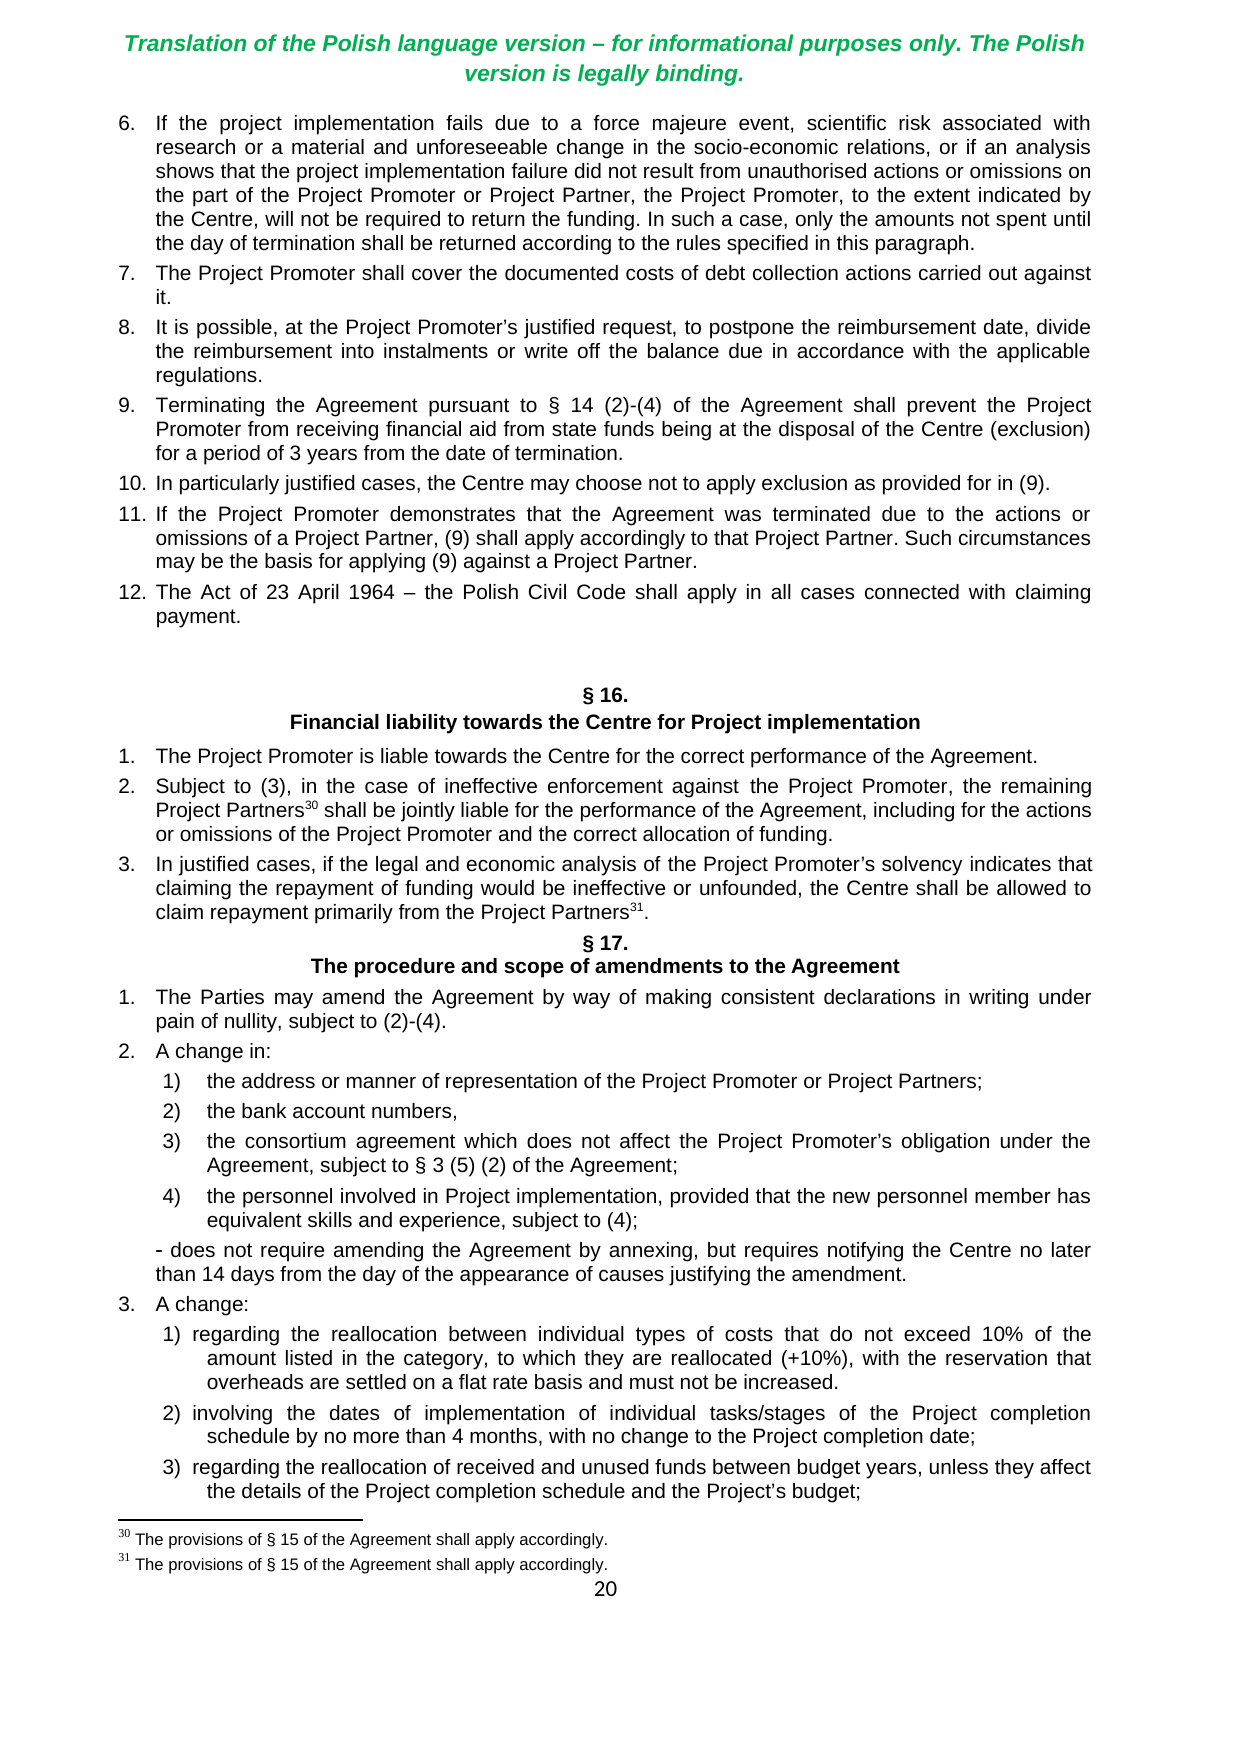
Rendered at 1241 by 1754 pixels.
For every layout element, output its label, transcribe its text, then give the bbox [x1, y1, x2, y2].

subtitle In justified cases, if the legal and economic analysis of the Project Promoter’s solvency indicates that claiming the repayment of funding would be ineffective or unfounded, the Centre shall be allowed to claim repayment primarily from the Project Partners. [118, 852, 1093, 924]
list It is possible, at the Project Promoter’s justified request, to postpone the reimbursement date, divide the reimbursement into instalments or write off the balance due in accordance with the applicable regulations. [118, 315, 1093, 387]
list The Act of 23 April 1964 – the Polish Civil Code shall apply in all cases connected with claiming payment. [118, 579, 1093, 627]
list If the project implementation fails due to a force majeure event, scientific risk associated with research or a material and unforeseeable change in the socio-economic relations, or if an analysis shows that the project implementation failure did not result from unauthorised actions or omissions on the part of the Project Promoter or Project Partner, the Project Promoter, to the extent indicated by the Centre, will not be required to return the funding. In such a case, only the amounts not spent until the day of termination shall be returned according to the rules specified in this paragraph. [118, 111, 1093, 254]
list the bank account numbers, [162, 1099, 1093, 1123]
list regarding the reallocation between individual types of costs that do not exceed 10% of the amount listed in the category, to which they are reallocated (+10%), with the reservation that overheads are settled on a flat rate basis and must not be increased. [162, 1322, 1093, 1394]
text does not require amending the Agreement by annexing, but requires notifying the Centre no later than 14 days from the day of the appearance of causes justifying the amendment. [155, 1238, 1093, 1286]
list the consortium agreement which does not affect the Project Promoter’s obligation under the Agreement, subject to § 3 (5) (2) of the Agreement; [162, 1129, 1093, 1177]
list Terminating the Agreement pursuant to § 14 (2)-(4) of the Agreement shall prevent the Project Promoter from receiving financial aid from state funds being at the disposal of the Centre (exclusion) for a period of 3 years from the date of termination. [118, 393, 1093, 465]
list The Parties may amend the Agreement by way of making consistent declarations in writing under pain of nullity, subject to (2)-(4). [118, 984, 1093, 1032]
list In particularly justified cases, the Centre may choose not to apply exclusion as provided for in (9). [118, 471, 1093, 495]
list the address or manner of representation of the Project Promoter or Project Partners; [162, 1069, 1093, 1093]
list regarding the reallocation of received and unused funds between budget years, unless they affect the details of the Project completion schedule and the Project’s budget; [162, 1454, 1093, 1502]
list If the Project Promoter demonstrates that the Agreement was terminated due to the actions or omissions of a Project Partner, (9) shall apply accordingly to that Project Partner. Such circumstances may be the basis for applying (9) against a Project Partner. [118, 501, 1093, 573]
subtitle § 16. Financial liability towards the Centre for Project implementation [118, 683, 1093, 734]
list A change in: [118, 1039, 1093, 1063]
list The Project Promoter shall cover the documented costs of debt collection actions carried out against it. [118, 261, 1093, 309]
subtitle § 17. The procedure and scope of amendments to the Agreement [118, 930, 1093, 978]
list A change: [118, 1292, 1093, 1316]
list the personnel involved in Project implementation, provided that the new personnel member has equivalent skills and experience, subject to (4); [162, 1183, 1093, 1231]
list involving the dates of implementation of individual tasks/stages of the Project completion schedule by no more than 4 months, with no change to the Project completion date; [162, 1400, 1093, 1448]
list Subject to (3), in the case of ineffective enforcement against the Project Promoter, the remaining Project Partners shall be jointly liable for the performance of the Agreement, including for the actions or omissions of the Project Promoter and the correct allocation of funding. [118, 774, 1093, 846]
list The Project Promoter is liable towards the Centre for the correct performance of the Agreement. [118, 744, 1093, 768]
